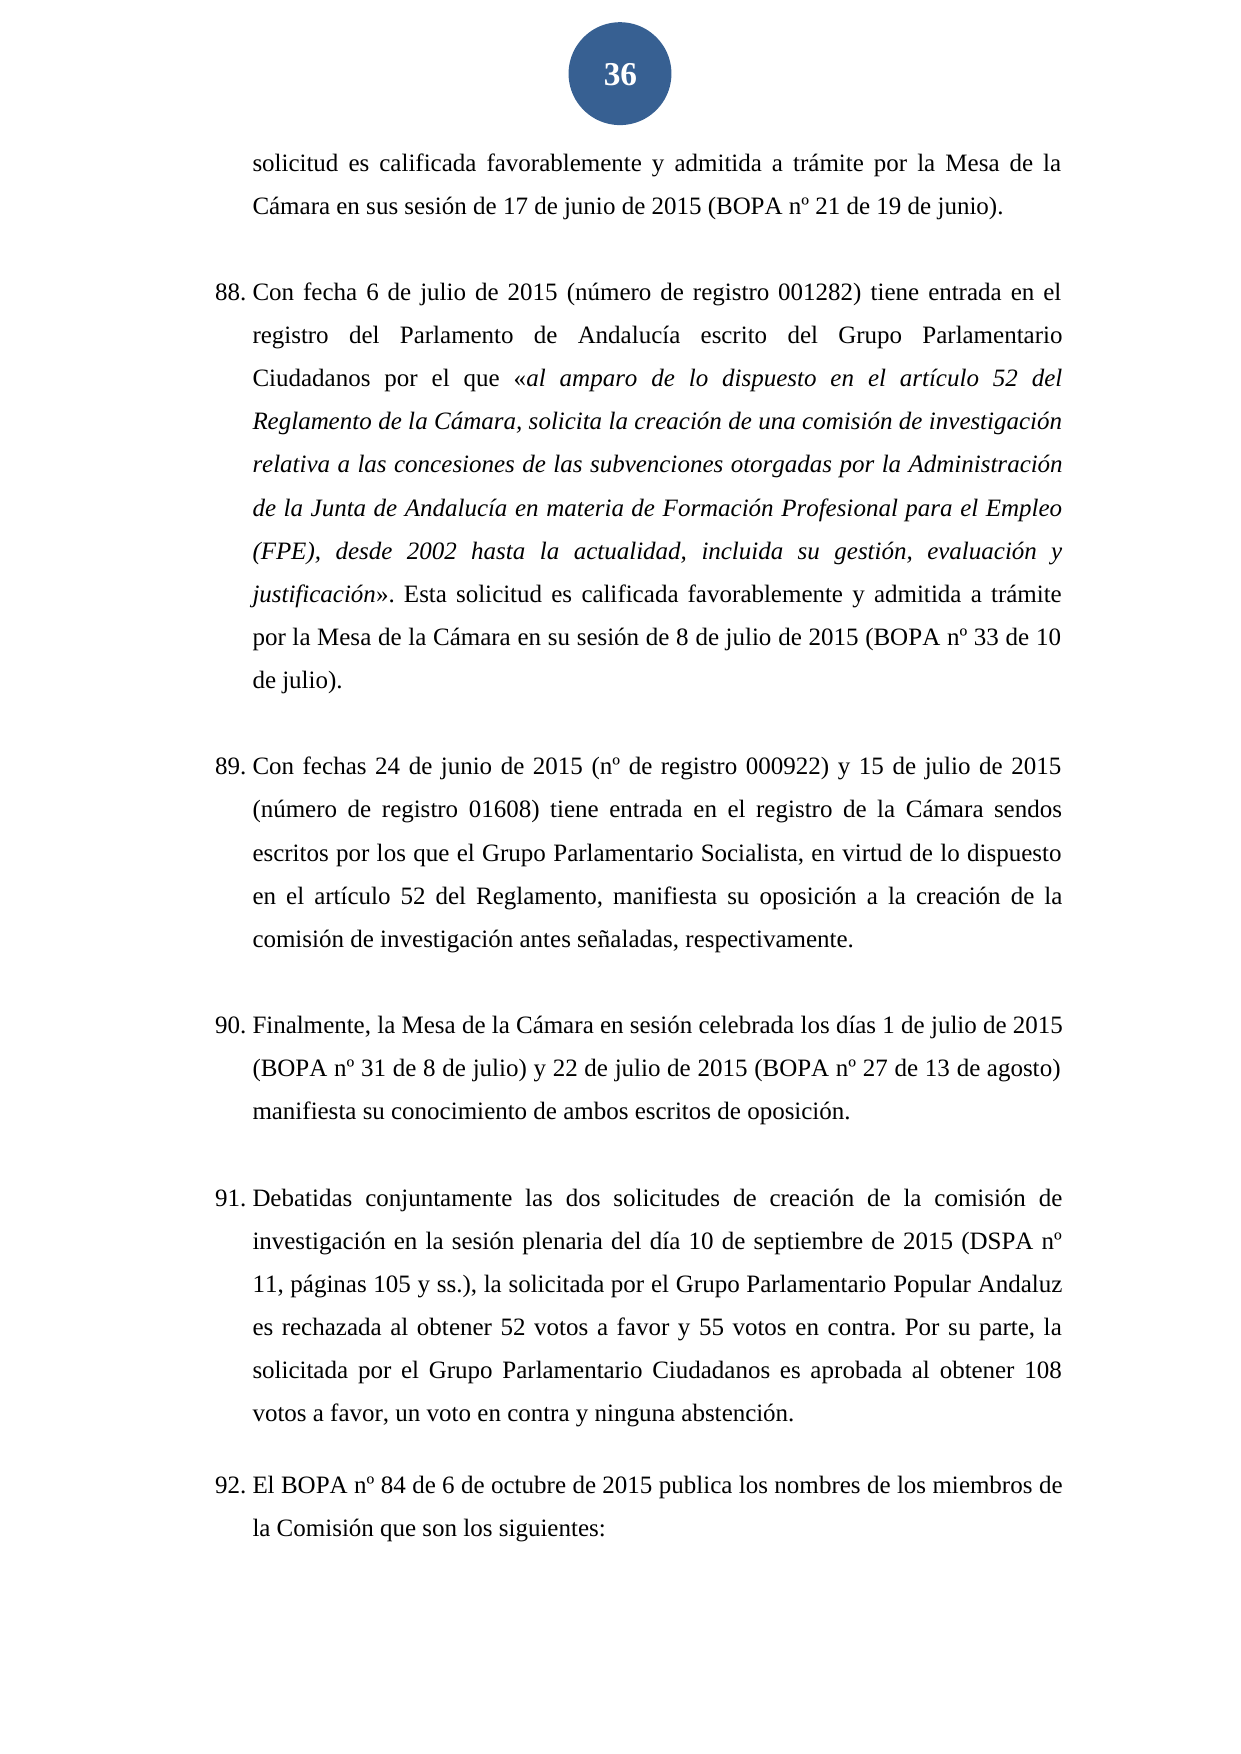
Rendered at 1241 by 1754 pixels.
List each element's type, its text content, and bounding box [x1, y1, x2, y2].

list El BOPA nº 84 de 6 de octubre de 2015 publica los nombres de los miembros de la Comisión que son los siguientes: [215, 1470, 1063, 1542]
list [215, 148, 1063, 219]
list Debatidas conjuntamente las dos solicitudes de creación de la comisión de investigación en la sesión plenaria del día 10 de septiembre de 2015 (DSPA nº 11, páginas 105 y ss.), la solicitada por el Grupo Parlamentario Popular Andaluz es rechazada al obtener 52 votos a favor y 55 votos en contra. Por su parte, la solicitada por el Grupo Parlamentario Ciudadanos es aprobada al obtener 108 votos a favor, un voto en contra y ninguna abstención. [215, 1183, 1063, 1427]
list Finalmente, la Mesa de la Cámara en sesión celebrada los días 1 de julio de 2015 (BOPA nº 31 de 8 de julio) y 22 de julio de 2015 (BOPA nº 27 de 13 de agosto) manifiesta su conocimiento de ambos escritos de oposición. [215, 1010, 1063, 1125]
list Con fecha 6 de julio de 2015 (número de registro 001282) tiene entrada en el registro del Parlamento de Andalucía escrito del Grupo Parlamentario Ciudadanos por el que «al amparo de lo dispuesto en el artículo 52 del Reglamento de la Cámara, solicita la creación de una comisión de investigación relativa a las concesiones de las subvenciones otorgadas por la Administración de la Junta de Andalucía en materia de Formación Profesional para el Empleo (FPE), desde 2002 hasta la actualidad, incluida su gestión, evaluación y justificación». Esta solicitud es calificada favorablemente y admitida a trámite por la Mesa de la Cámara en su sesión de 8 de julio de 2015 (BOPA nº 33 de 10 de julio). [215, 277, 1063, 694]
list Con fechas 24 de junio de 2015 (nº de registro 000922) y 15 de julio de 2015 (número de registro 01608) tiene entrada en el registro de la Cámara sendos escritos por los que el Grupo Parlamentario Socialista, en virtud de lo dispuesto en el artículo 52 del Reglamento, manifiesta su oposición a la creación de la comisión de investigación antes señaladas, respectivamente. [215, 751, 1063, 953]
